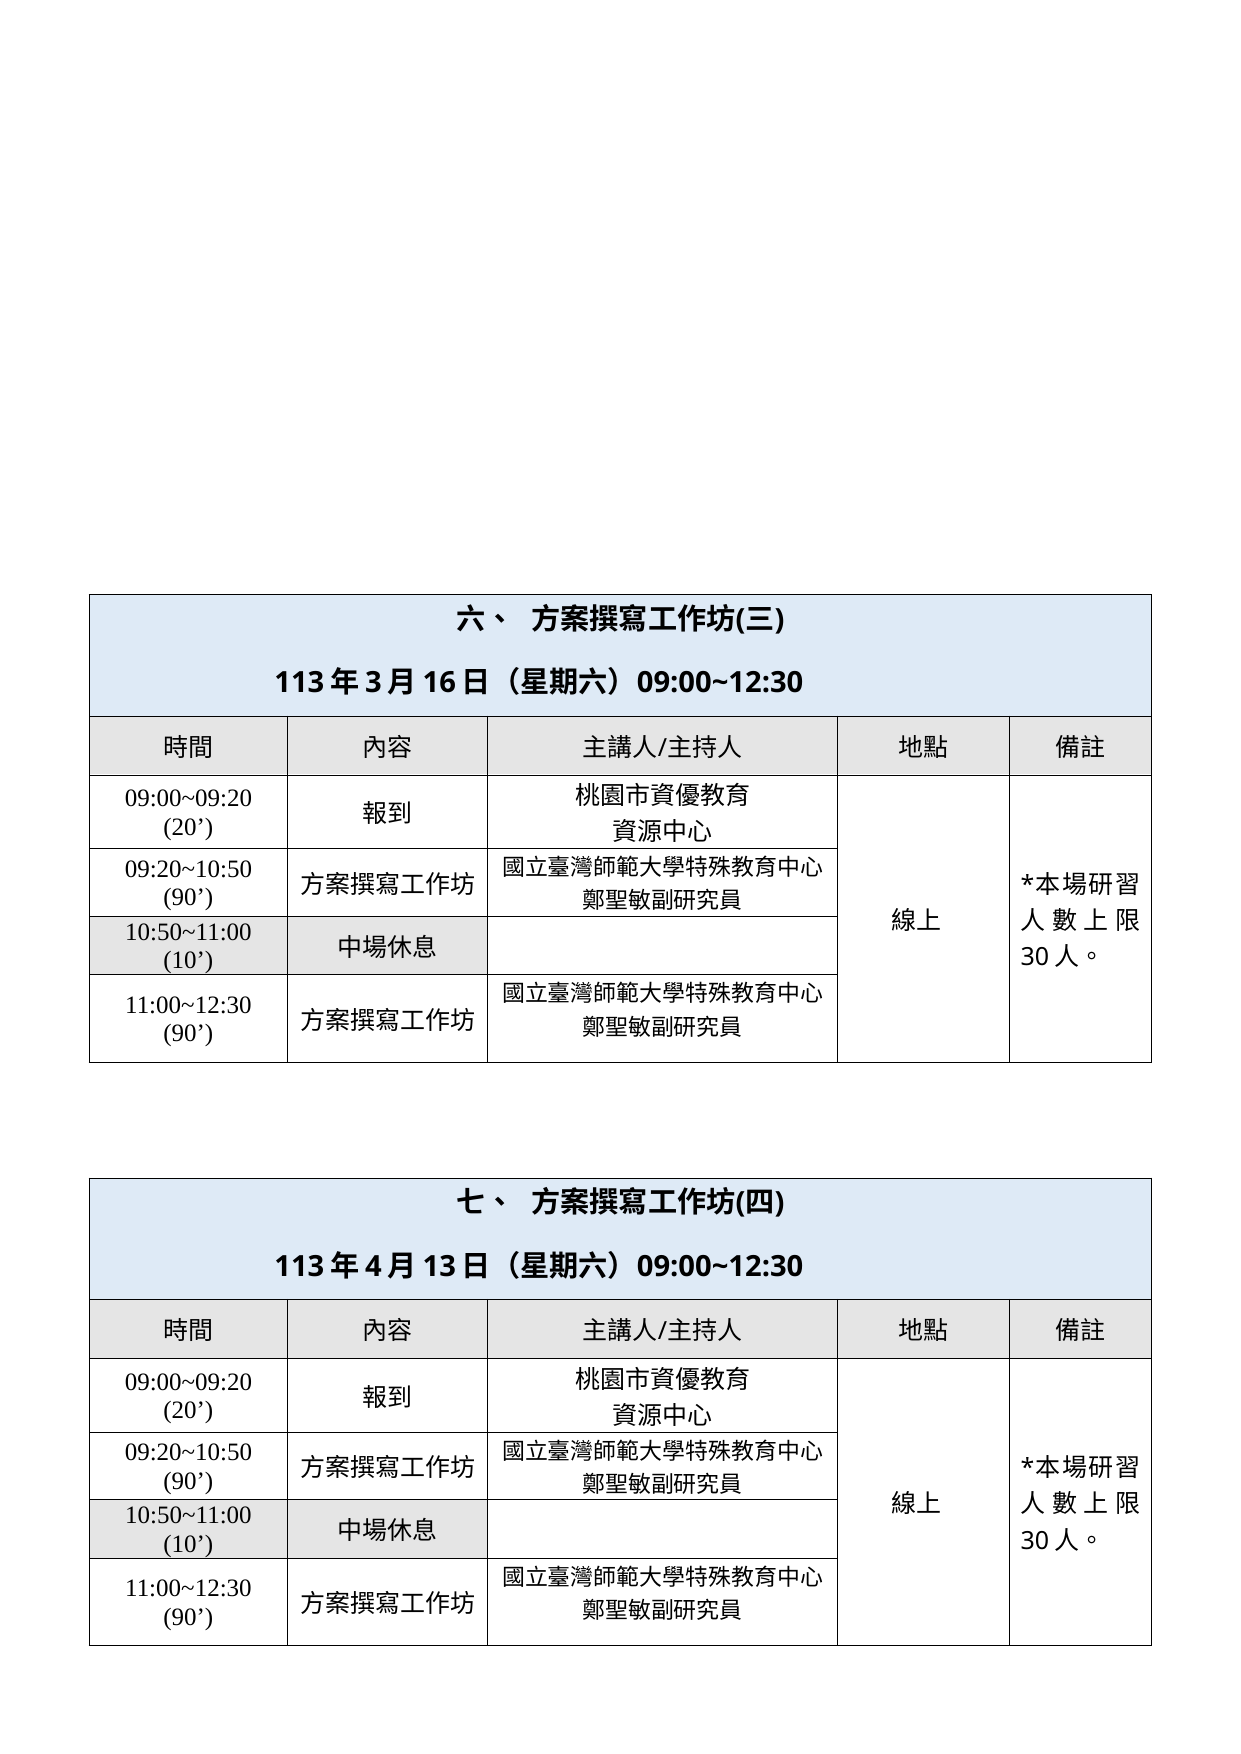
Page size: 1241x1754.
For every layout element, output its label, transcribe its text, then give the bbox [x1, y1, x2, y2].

table_cell 方案撰寫工作坊 [288, 1433, 487, 1499]
table_cell 10:50~11:00 (10’) [90, 917, 287, 974]
table_cell 報到 [288, 776, 487, 848]
table_cell [488, 1500, 837, 1558]
table_cell 09:00~09:20 (20’) [90, 776, 287, 848]
table_cell 報到 [288, 1359, 487, 1432]
table_cell 11:00~12:30 (90’) [90, 975, 287, 1062]
table_cell 09:00~09:20 (20’) [90, 1359, 287, 1432]
table_header 方案撰寫工作坊(四) 113年4月13日（星期六）09:00~12:30 [90, 1179, 1151, 1299]
table_cell 桃園市資優教育 資源中心 [488, 1359, 837, 1432]
table_cell 地點 [838, 1300, 1009, 1358]
table_cell 桃園市資優教育 資源中心 [488, 776, 837, 848]
table_cell 備註 [1010, 1300, 1151, 1358]
table_cell 中場休息 [288, 917, 487, 974]
table_cell 國立臺灣師範大學特殊教育中心 鄭聖敏副研究員 [488, 1559, 837, 1645]
table_cell 內容 [288, 1300, 487, 1358]
table_cell 主講人/主持人 [488, 1300, 837, 1358]
table_cell *本場研習人數上限30人。 [1010, 1359, 1151, 1645]
table_cell 方案撰寫工作坊 [288, 1559, 487, 1645]
table_cell [488, 917, 837, 974]
table_cell 時間 [90, 1300, 287, 1358]
table_cell *本場研習人數上限30人。 [1010, 776, 1151, 1062]
table_cell 線上 [838, 1359, 1009, 1645]
table_cell 地點 [838, 717, 1009, 774]
table_cell 國立臺灣師範大學特殊教育中心 鄭聖敏副研究員 [488, 1433, 837, 1499]
table_cell 備註 [1010, 717, 1151, 774]
table_cell 方案撰寫工作坊 [288, 975, 487, 1062]
table_cell 10:50~11:00 (10’) [90, 1500, 287, 1558]
table_cell 11:00~12:30 (90’) [90, 1559, 287, 1645]
table_cell 主講人/主持人 [488, 717, 837, 774]
table_cell 方案撰寫工作坊 [288, 849, 487, 916]
table_cell 國立臺灣師範大學特殊教育中心 鄭聖敏副研究員 [488, 975, 837, 1062]
table_cell 國立臺灣師範大學特殊教育中心 鄭聖敏副研究員 [488, 849, 837, 916]
table_cell 內容 [288, 717, 487, 774]
table_cell 線上 [838, 776, 1009, 1062]
table_cell 09:20~10:50 (90’) [90, 1433, 287, 1499]
table_cell 09:20~10:50 (90’) [90, 849, 287, 916]
table_cell 時間 [90, 717, 287, 774]
table_cell 中場休息 [288, 1500, 487, 1558]
table_header 方案撰寫工作坊(三) 113年3月16日（星期六）09:00~12:30 [90, 595, 1151, 716]
